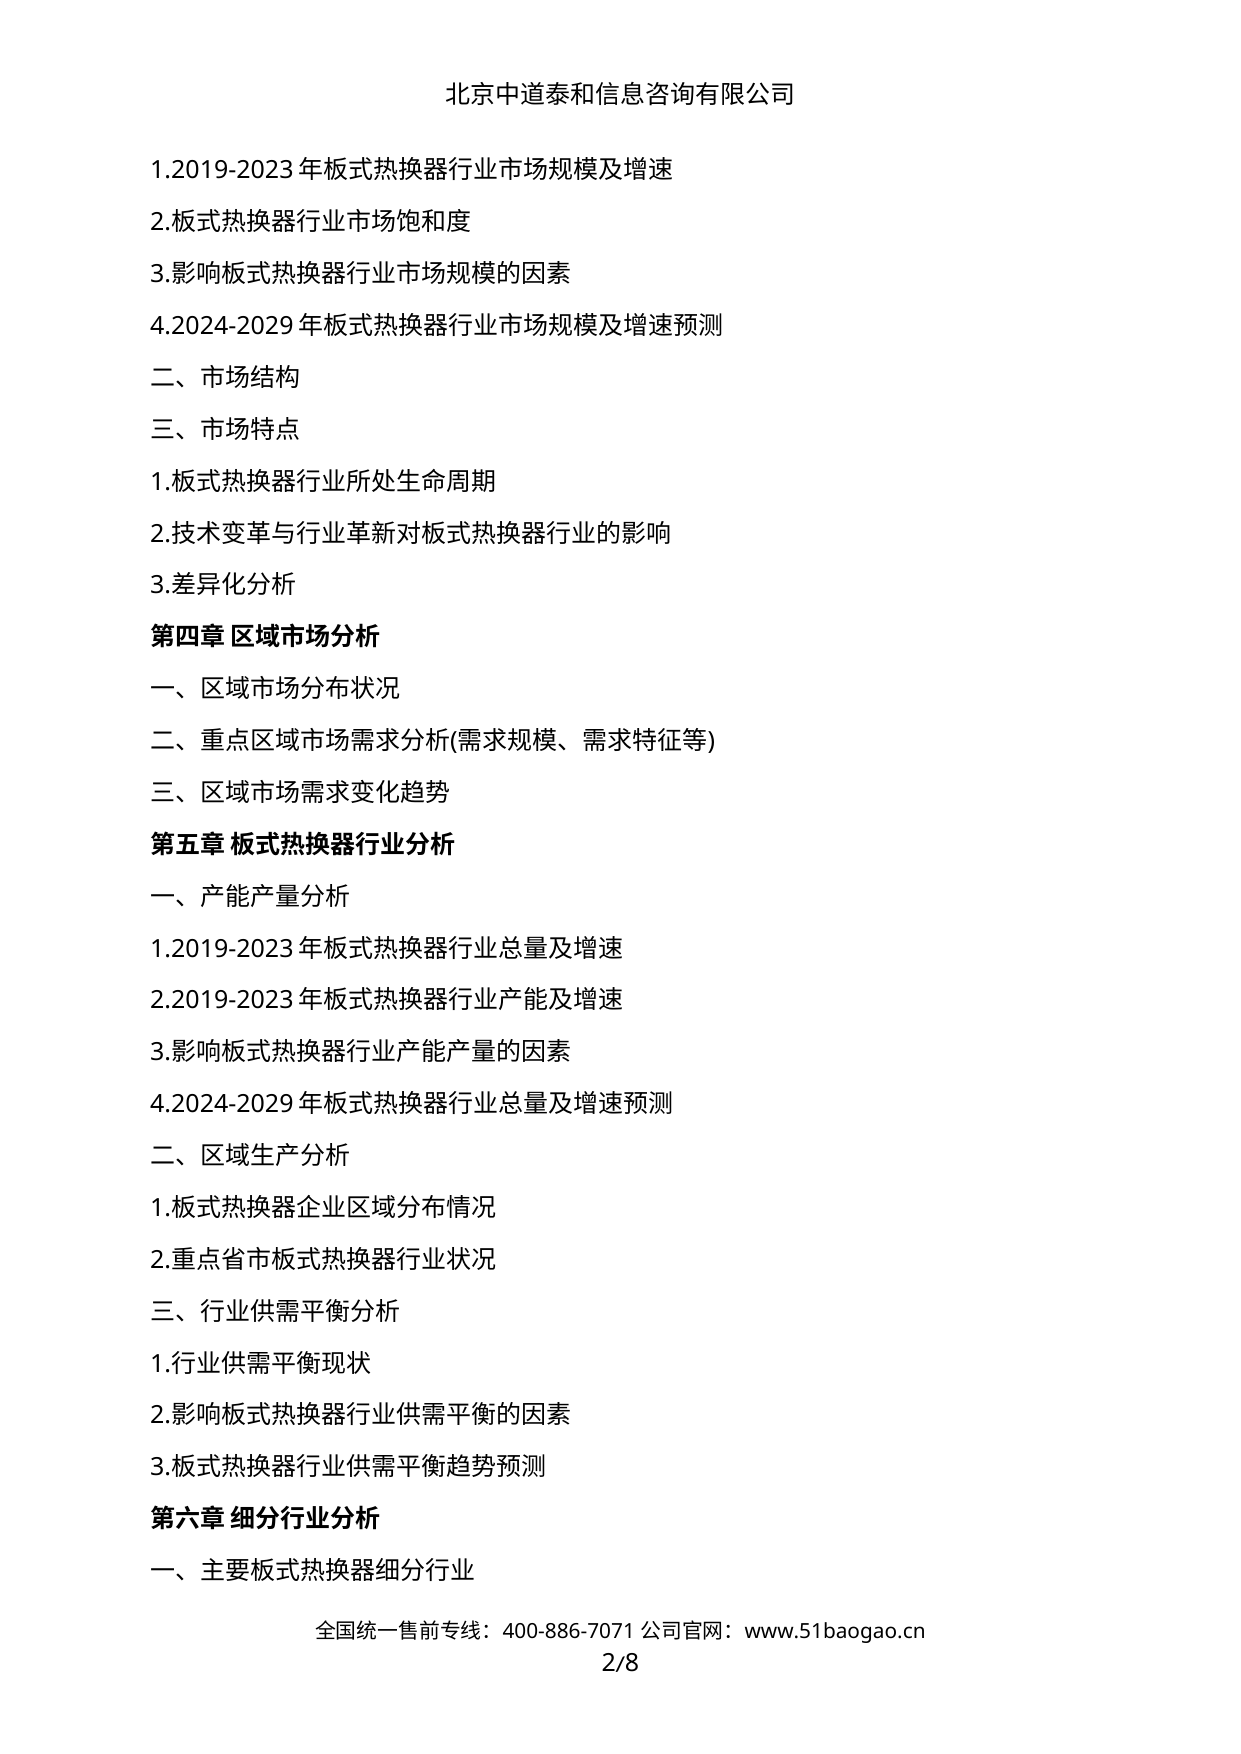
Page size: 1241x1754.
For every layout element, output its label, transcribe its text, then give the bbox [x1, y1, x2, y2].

text 1.行业供需平衡现状 [150, 1343, 1090, 1379]
text 3.影响板式热换器行业市场规模的因素 [150, 254, 1090, 290]
text 第五章 板式热换器行业分析 [150, 824, 1090, 861]
text 2.影响板式热换器行业供需平衡的因素 [150, 1395, 1090, 1431]
text 4.2024-2029年板式热换器行业总量及增速预测 [150, 1084, 1090, 1120]
text 2.板式热换器行业市场饱和度 [150, 202, 1090, 238]
text 1.板式热换器企业区域分布情况 [150, 1187, 1090, 1224]
text 二、市场结构 [150, 357, 1090, 394]
text 第四章 区域市场分析 [150, 617, 1090, 653]
text 3.差异化分析 [150, 565, 1090, 601]
text 1.2019-2023年板式热换器行业市场规模及增速 [150, 150, 1090, 186]
text 二、区域生产分析 [150, 1136, 1090, 1172]
text 三、市场特点 [150, 409, 1090, 446]
text 二、重点区域市场需求分析(需求规模、需求特征等) [150, 721, 1090, 757]
text 一、主要板式热换器细分行业 [150, 1551, 1090, 1587]
text 1.板式热换器行业所处生命周期 [150, 461, 1090, 497]
text 三、行业供需平衡分析 [150, 1291, 1090, 1327]
text 一、区域市场分布状况 [150, 669, 1090, 705]
text 3.板式热换器行业供需平衡趋势预测 [150, 1447, 1090, 1483]
text 三、区域市场需求变化趋势 [150, 772, 1090, 809]
text 4.2024-2029年板式热换器行业市场规模及增速预测 [150, 306, 1090, 342]
text 1.2019-2023年板式热换器行业总量及增速 [150, 928, 1090, 964]
text 一、产能产量分析 [150, 876, 1090, 912]
text 3.影响板式热换器行业产能产量的因素 [150, 1032, 1090, 1068]
text 2.技术变革与行业革新对板式热换器行业的影响 [150, 513, 1090, 549]
text 2.重点省市板式热换器行业状况 [150, 1239, 1090, 1276]
text 第六章 细分行业分析 [150, 1499, 1090, 1535]
text 2.2019-2023年板式热换器行业产能及增速 [150, 980, 1090, 1016]
